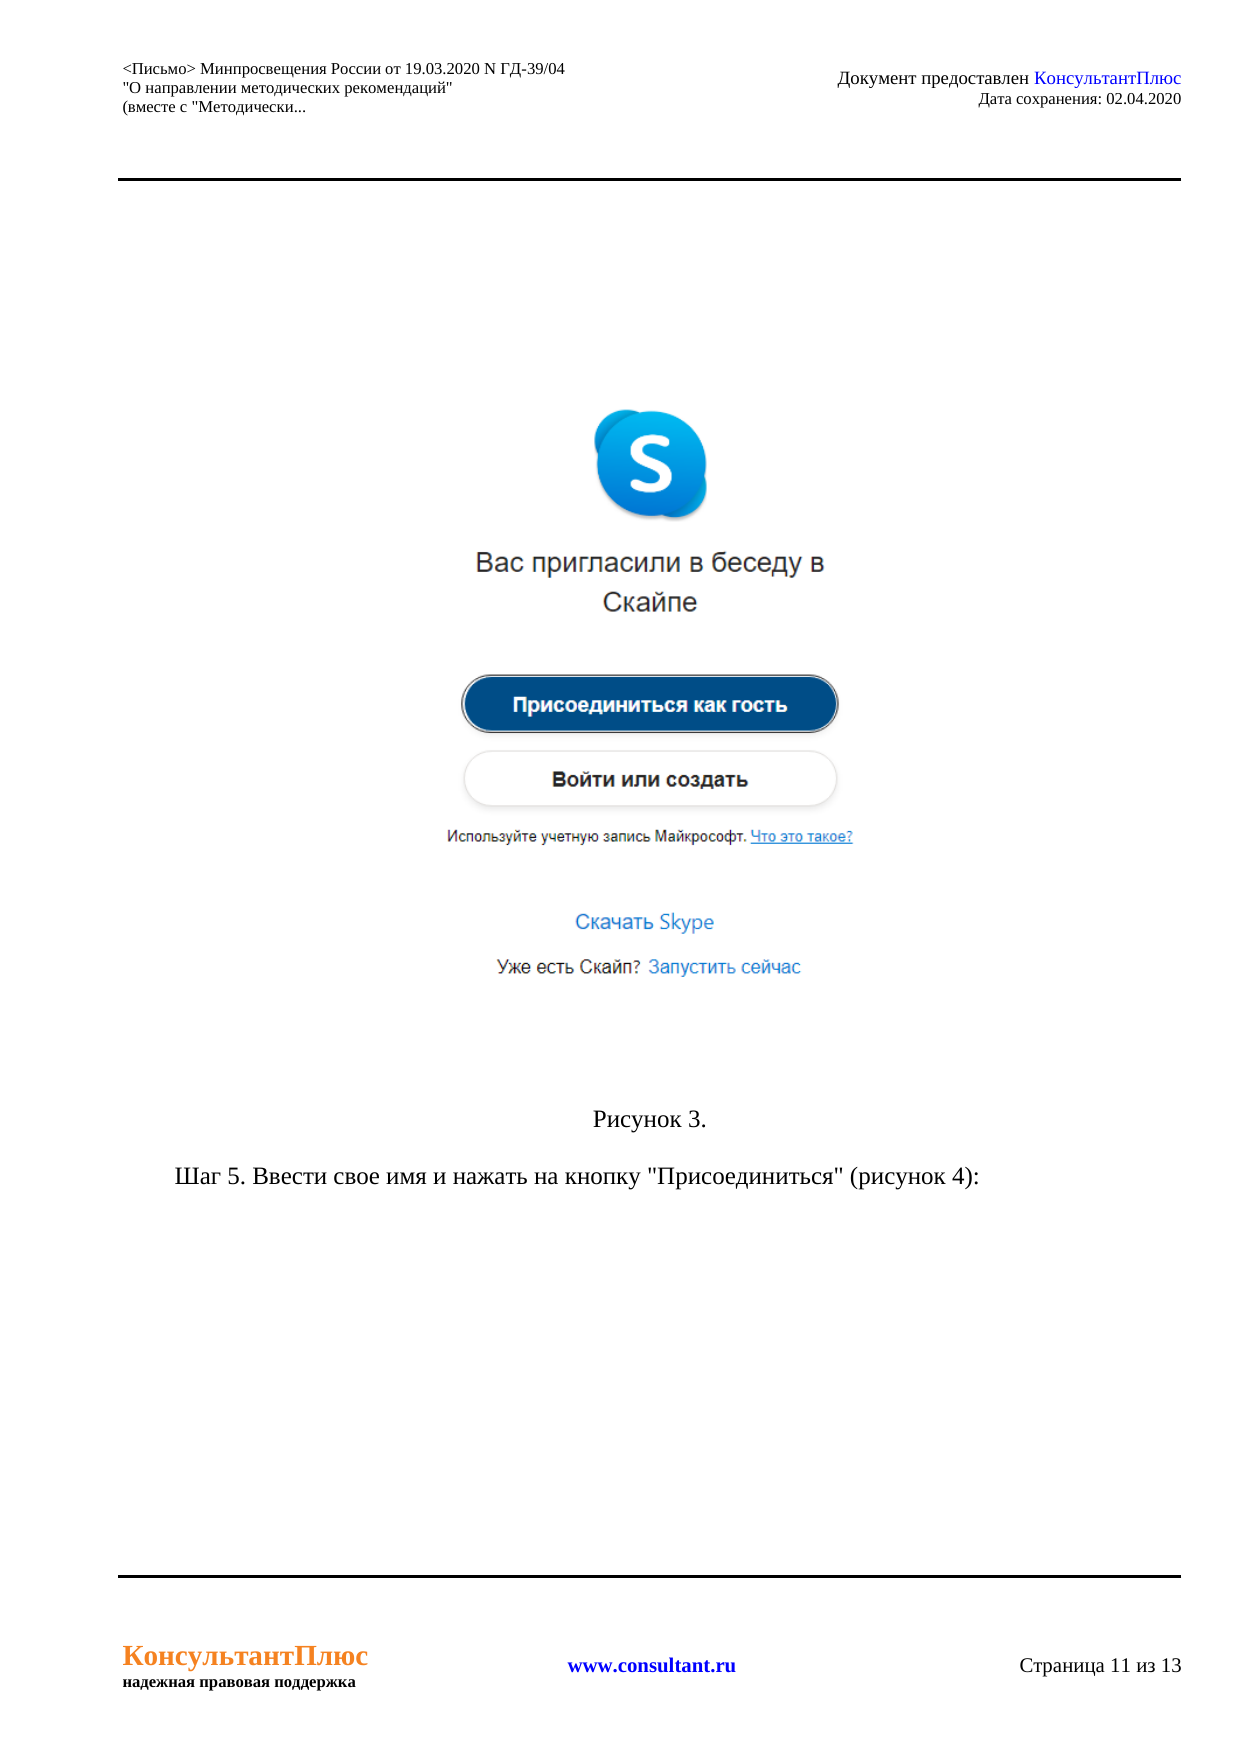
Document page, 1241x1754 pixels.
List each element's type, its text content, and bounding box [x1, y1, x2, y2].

picture [118, 209, 1182, 1075]
text Рисунок 3. [118, 1104, 1181, 1132]
text Шаг 5. Ввести свое имя и нажать на кнопку "Присоединиться" (рисунок 4): [118, 1161, 1181, 1190]
